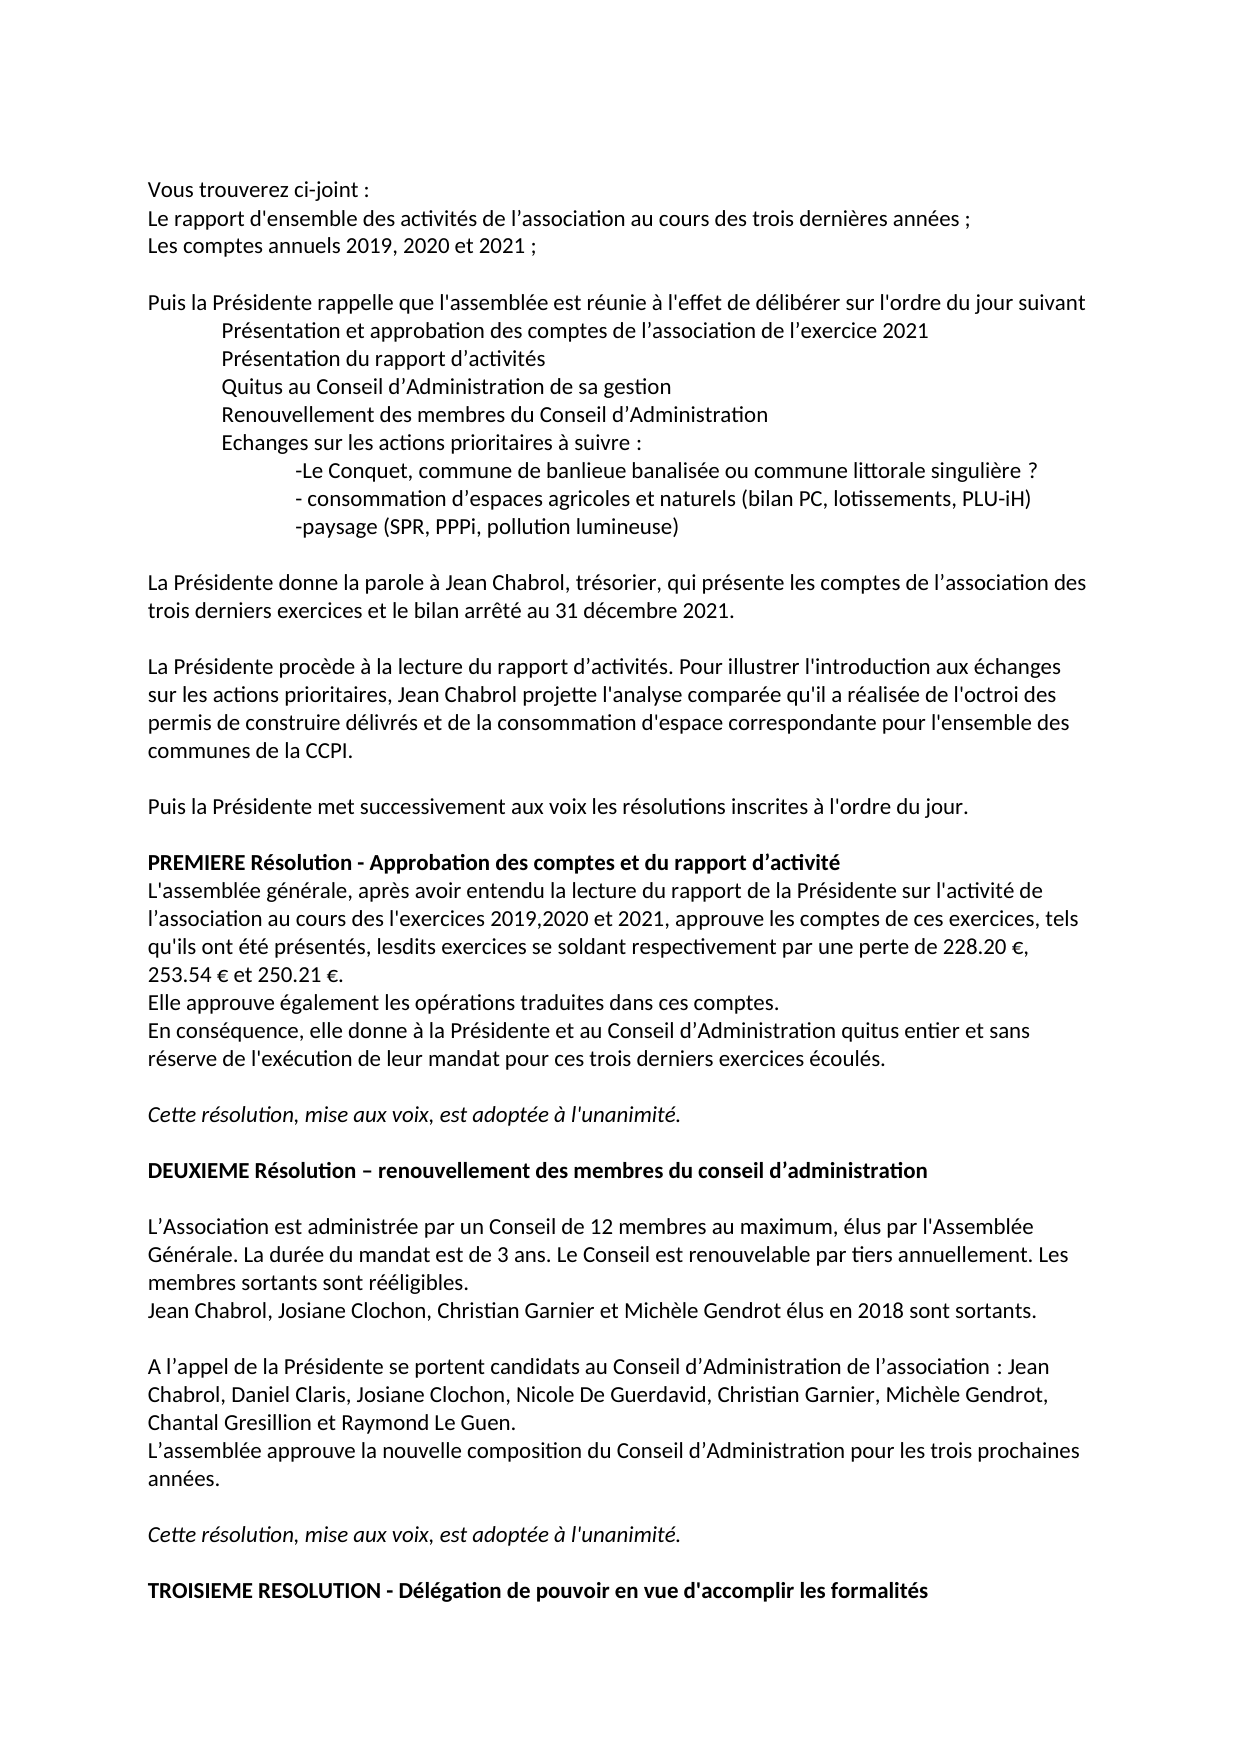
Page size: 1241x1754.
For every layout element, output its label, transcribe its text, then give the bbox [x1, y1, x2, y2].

text Jean Chabrol, Josiane Clochon, Christian Garnier et Michèle Gendrot élus en 2018 sont sortants. [148, 1296, 1093, 1324]
text - consommation d’espaces agricoles et naturels (bilan PC, lotissements, PLU-iH) [148, 484, 1093, 512]
text -paysage (SPR, PPPi, pollution lumineuse) [148, 512, 1093, 540]
text Les comptes annuels 2019, 2020 et 2021 ; [148, 232, 1093, 260]
text A l’appel de la Présidente se portent candidats au Conseil d’Administration de l’association : Jean Chabrol, Daniel Claris, Josiane Clochon, Nicole De Guerdavid, Christian Garnier, Michèle Gendrot, Chantal Gresillion et Raymond Le Guen. [148, 1352, 1093, 1437]
text La Présidente procède à la lecture du rapport d’activités. Pour illustrer l'introduction aux échanges sur les actions prioritaires, Jean Chabrol projette l'analyse comparée qu'il a réalisée de l'octroi des permis de construire délivrés et de la consommation d'espace correspondante pour l'ensemble des communes de la CCPI. [148, 652, 1093, 764]
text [148, 1521, 1093, 1549]
text Présentation du rapport d’activités [148, 344, 1093, 372]
text L’Association est administrée par un Conseil de 12 membres au maximum, élus par l'Assemblée Générale. La durée du mandat est de 3 ans. Le Conseil est renouvelable par tiers annuellement. Les membres sortants sont rééligibles. [148, 1212, 1093, 1296]
text La Présidente donne la parole à Jean Chabrol, trésorier, qui présente les comptes de l’association des trois derniers exercices et le bilan arrêté au 31 décembre 2021. [148, 568, 1093, 624]
text Présentation et approbation des comptes de l’association de l’exercice 2021 [148, 316, 1093, 344]
text TROISIEME RESOLUTION - Délégation de pouvoir en vue d'accomplir les formalités [148, 1577, 1093, 1605]
text L'assemblée générale, après avoir entendu la lecture du rapport de la Présidente sur l'activité de l’association au cours des l'exercices 2019,2020 et 2021, approuve les comptes de ces exercices, tels qu'ils ont été présentés, lesdits exercices se soldant respectivement par une perte de 228.20 €, 253.54 € et 250.21 €. [148, 876, 1093, 988]
text L’assemblée approuve la nouvelle composition du Conseil d’Administration pour les trois prochaines années. [148, 1437, 1093, 1493]
text Puis la Présidente rappelle que l'assemblée est réunie à l'effet de délibérer sur l'ordre du jour suivant [148, 288, 1093, 316]
text -Le Conquet, commune de banlieue banalisée ou commune littorale singulière ? [148, 456, 1093, 484]
text DEUXIEME Résolution – renouvellement des membres du conseil d’administration [148, 1156, 1093, 1184]
text Quitus au Conseil d’Administration de sa gestion [148, 372, 1093, 400]
text Renouvellement des membres du Conseil d’Administration [148, 400, 1093, 428]
text Puis la Présidente met successivement aux voix les résolutions inscrites à l'ordre du jour. [148, 792, 1093, 820]
text PREMIERE Résolution - Approbation des comptes et du rapport d’activité [148, 848, 1093, 876]
text Elle approuve également les opérations traduites dans ces comptes. [148, 988, 1093, 1016]
text En conséquence, elle donne à la Présidente et au Conseil d’Administration quitus entier et sans réserve de l'exécution de leur mandat pour ces trois derniers exercices écoulés. [148, 1016, 1093, 1072]
text Cette résolution, mise aux voix, est adoptée à l'unanimité. [148, 1100, 1093, 1128]
text Vous trouverez ci-joint : [148, 176, 1093, 204]
text Le rapport d'ensemble des activités de l’association au cours des trois dernières années ; [148, 204, 1093, 232]
text Echanges sur les actions prioritaires à suivre : [148, 428, 1093, 456]
